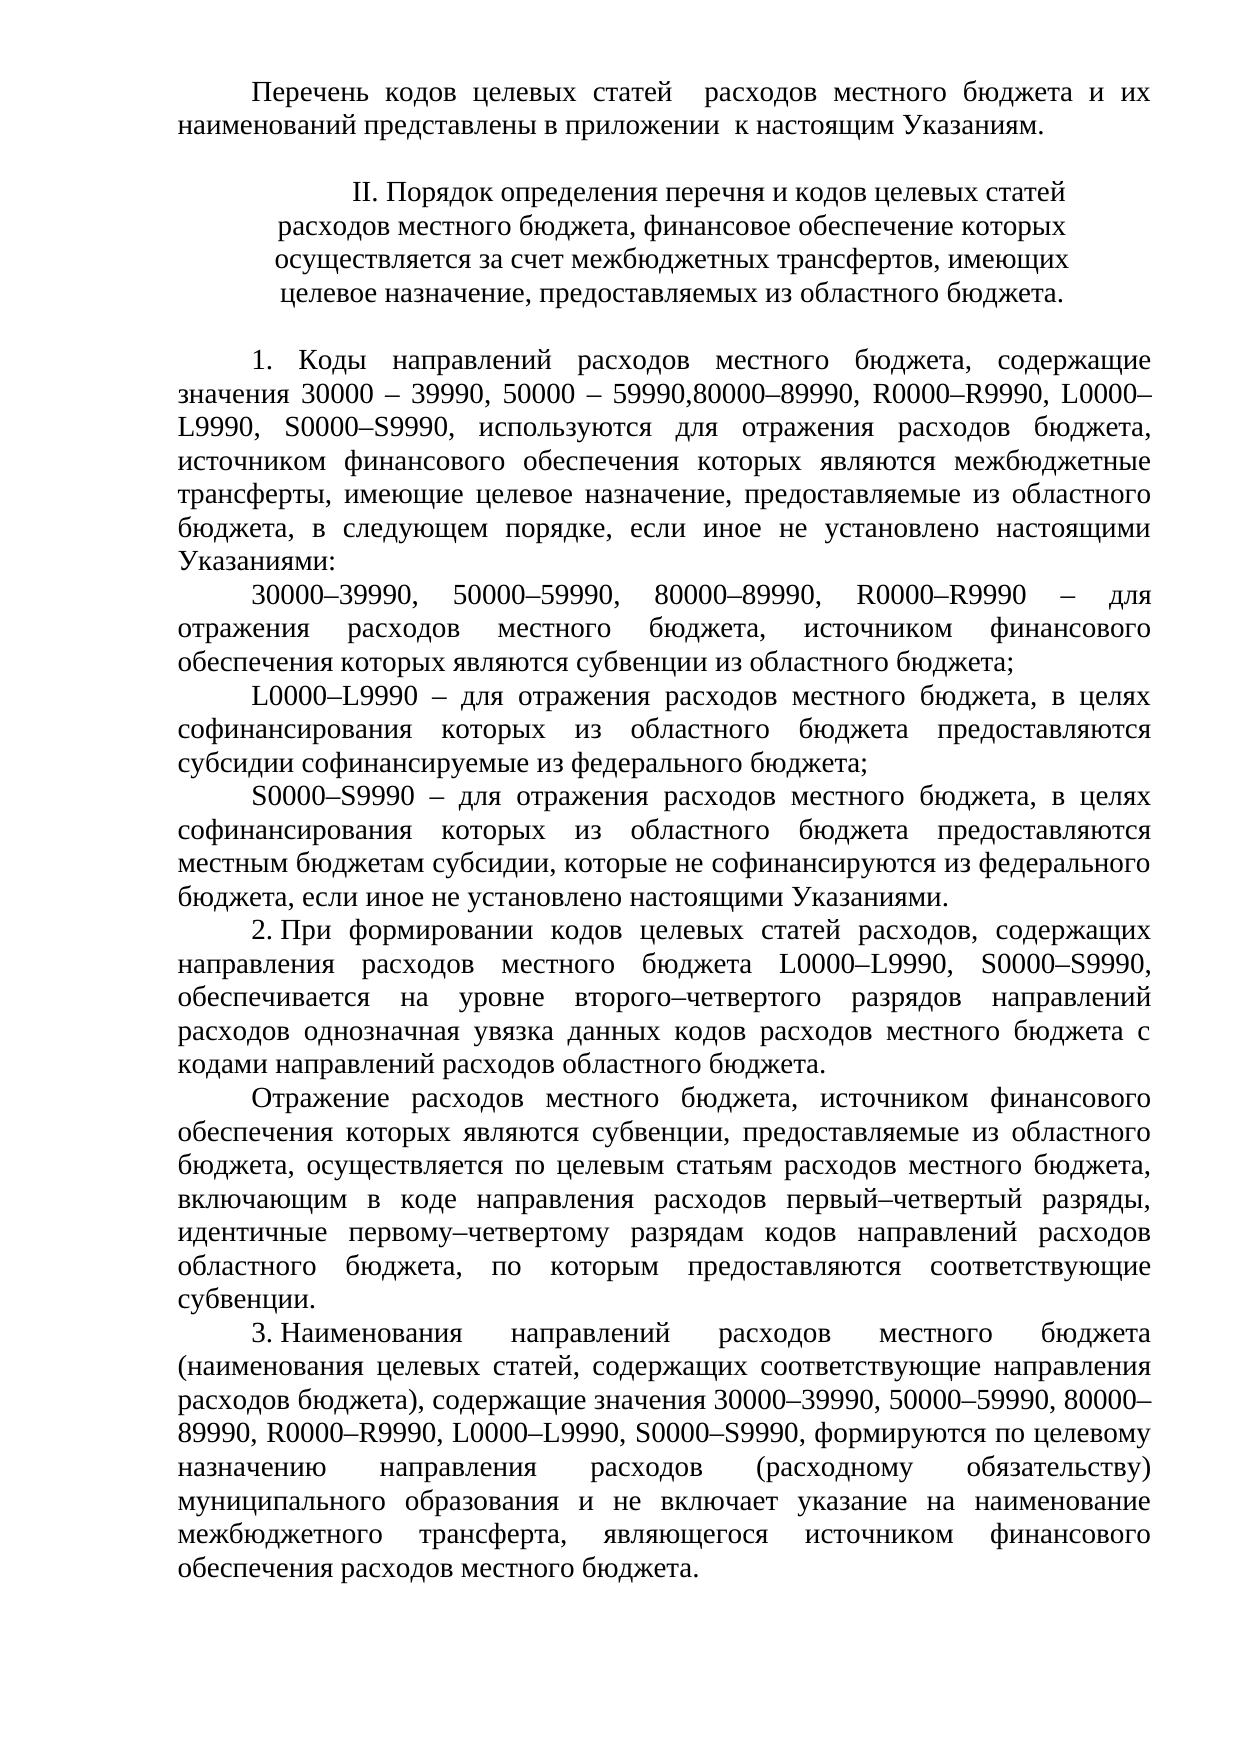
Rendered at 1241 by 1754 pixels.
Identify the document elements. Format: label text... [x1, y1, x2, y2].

text 2. При формировании кодов целевых статей расходов, содержащих направления расходов местного бюджета L0000–L9990, S0000–S9990, обеспечивается на уровне второго–четвертого разрядов направлений расходов однозначная увязка данных кодов расходов местного бюджета с кодами направлений расходов областного бюджета. [177, 912, 1152, 1080]
text Перечень кодов целевых статей расходов местного бюджета и их наименований представлены в приложении к настоящим Указаниям. [177, 74, 1152, 141]
text 30000–39990, 50000–59990, 80000–89990, R0000–R9990 – для отражения расходов местного бюджета, источником финансового обеспечения которых являются субвенции из областного бюджета; [177, 577, 1152, 678]
text Отражение расходов местного бюджета, источником финансового обеспечения которых являются субвенции, предоставляемые из областного бюджета, осуществляется по целевым статьям расходов местного бюджета, включающим в коде направления расходов первый–четвертый разряды, идентичные первому–четвертому разрядам кодов направлений расходов областного бюджета, по которым предоставляются соответствующие субвенции. [177, 1080, 1152, 1315]
text L0000–L9990 – для отражения расходов местного бюджета, в целях софинансирования которых из областного бюджета предоставляются субсидии софинансируемые из федерального бюджета; [177, 678, 1152, 778]
text II. Порядок определения перечня и кодов целевых статей расходов местного бюджета, финансовое обеспечение которых осуществляется за счет межбюджетных трансфертов, имеющих целевое назначение, предоставляемых из областного бюджета. [236, 174, 1107, 309]
text 3. Наименования направлений расходов местного бюджета (наименования целевых статей, содержащих соответствующие направления расходов бюджета), содержащие значения 30000–39990, 50000–59990, 80000–89990, R0000–R9990, L0000–L9990, S0000–S9990, формируются по целевому назначению направления расходов (расходному обязательству) муниципального образования и не включает указание на наименование межбюджетного трансферта, являющегося источником финансового обеспечения расходов местного бюджета. [177, 1315, 1152, 1583]
text 1. Коды направлений расходов местного бюджета, содержащие значения 30000 – 39990, 50000 – 59990,80000–89990, R0000–R9990, L0000–L9990, S0000–S9990, используются для отражения расходов бюджета, источником финансового обеспечения которых являются межбюджетные трансферты, имеющие целевое назначение, предоставляемые из областного бюджета, в следующем порядке, если иное не установлено настоящими Указаниями: [177, 342, 1152, 577]
text S0000–S9990 – для отражения расходов местного бюджета, в целях софинансирования которых из областного бюджета предоставляются местным бюджетам субсидии, которые не софинансируются из федерального бюджета, если иное не установлено настоящими Указаниями. [177, 778, 1152, 912]
